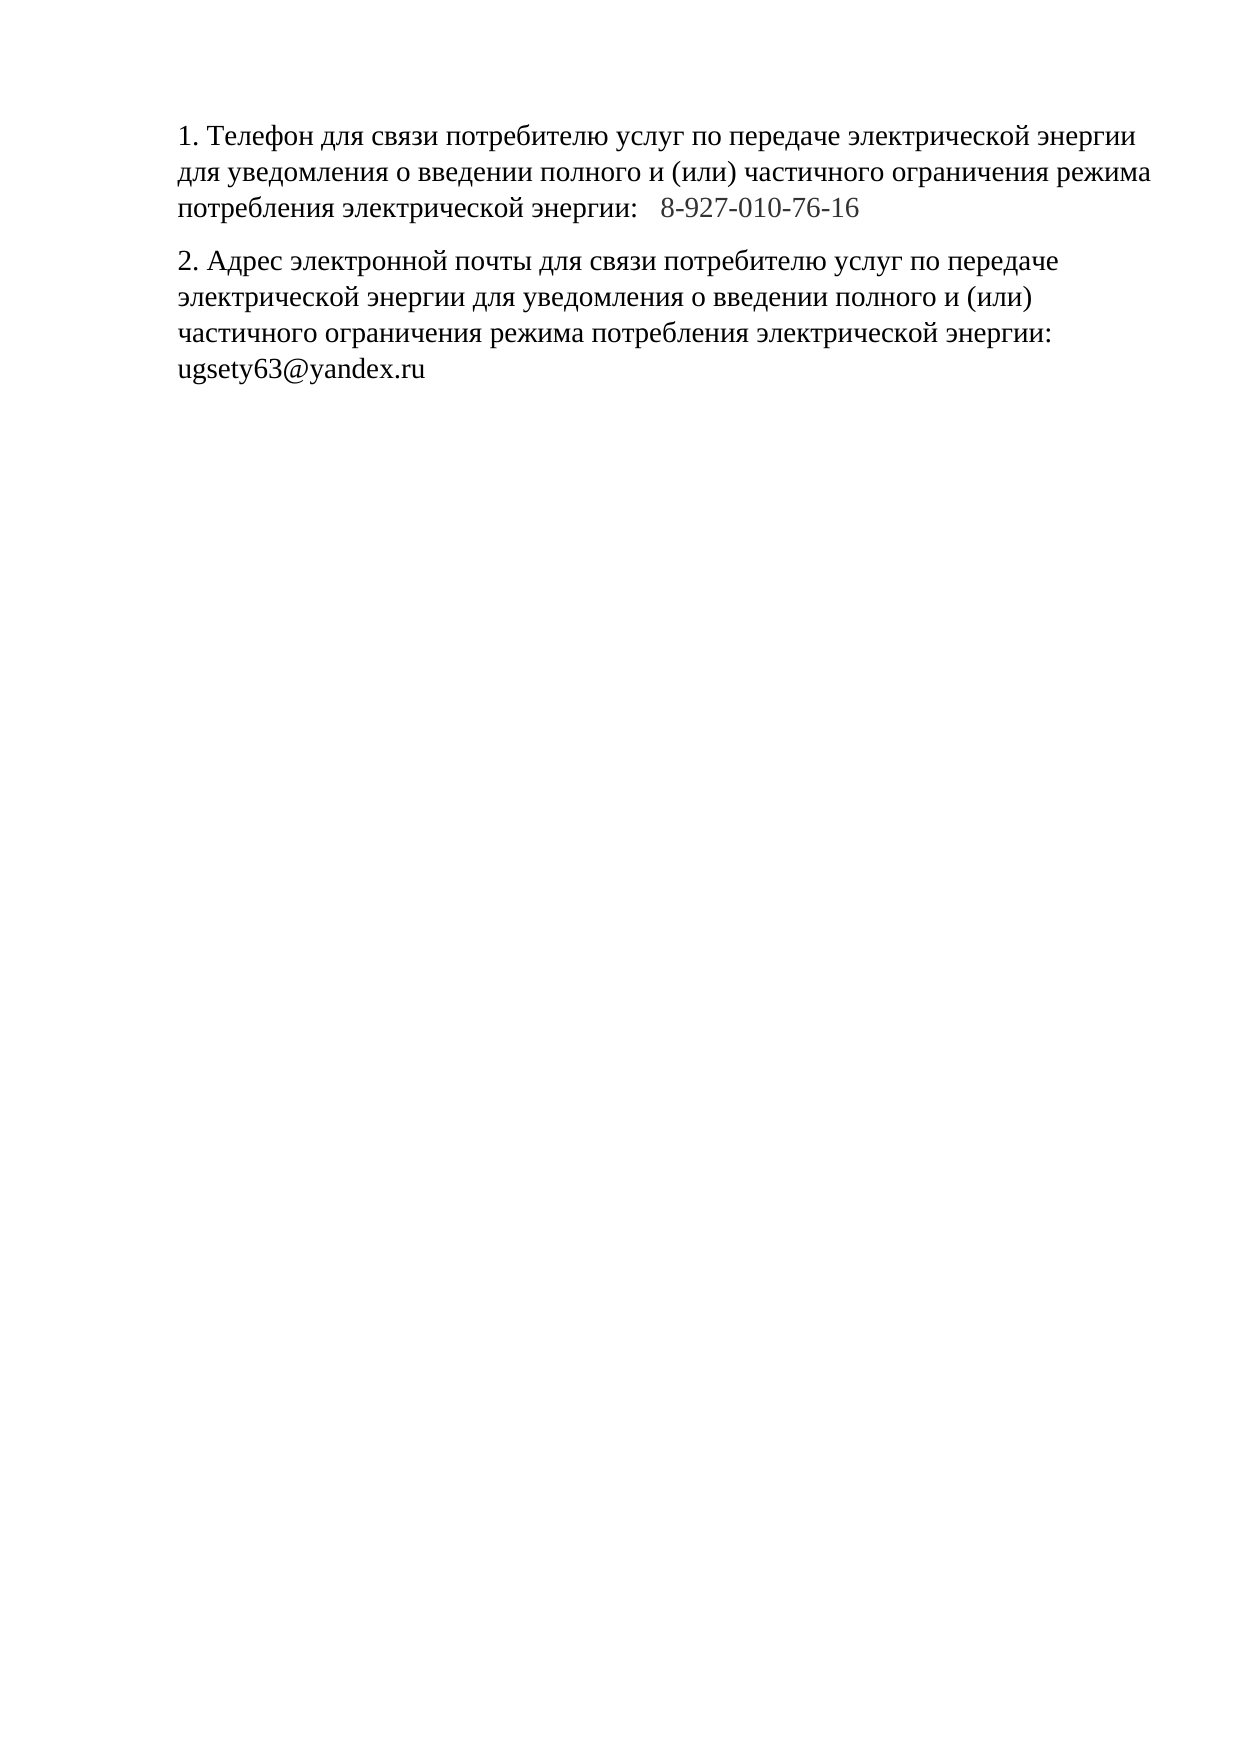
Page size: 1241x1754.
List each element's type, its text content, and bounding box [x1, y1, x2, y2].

text 2. Адрес электронной почты для связи потребителю услуг по передаче электрической энергии для уведомления о введении полного и (или) частичного ограничения режима потребления электрической энергии: ugsety63@yandex.ru [177, 243, 1152, 385]
text 1. Телефон для связи потребителю услуг по передаче электрической энергии для уведомления о введении полного и (или) частичного ограничения режима потребления электрической энергии: 8-927-010-76-16 [177, 118, 1152, 224]
